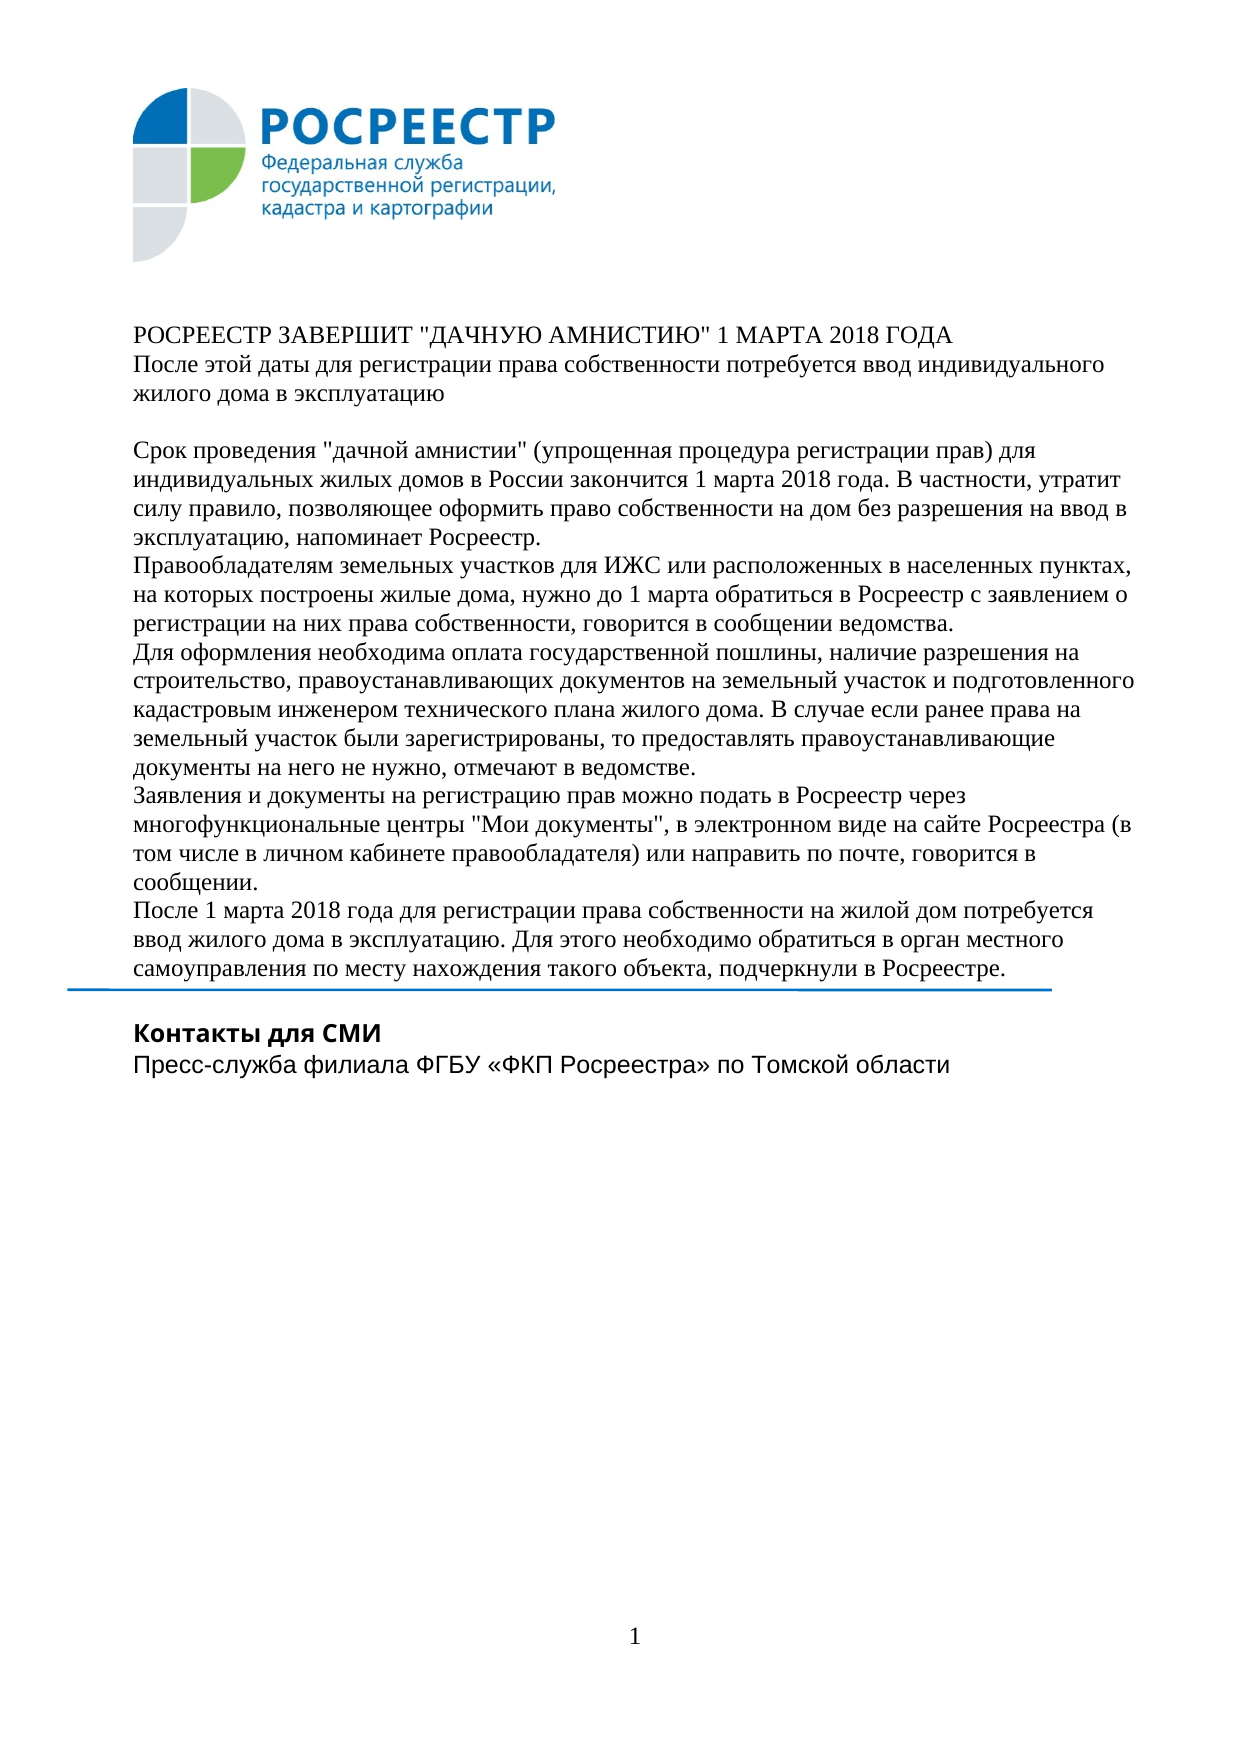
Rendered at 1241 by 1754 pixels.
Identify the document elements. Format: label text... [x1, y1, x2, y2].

text РОСРЕЕСТР ЗАВЕРШИТ "ДАЧНУЮ АМНИСТИЮ" 1 МАРТА 2018 ГОДА [133, 321, 1137, 349]
text После 1 марта 2018 года для регистрации права собственности на жилой дом потребуется ввод жилого дома в эксплуатацию. Для этого необходимо обратиться в орган местного самоуправления по месту нахождения такого объекта, подчеркнули в Росреестре. [133, 896, 1137, 982]
picture [132, 88, 555, 262]
text После этой даты для регистрации права собственности потребуется ввод индивидуального жилого дома в эксплуатацию [133, 349, 1137, 407]
text Срок проведения "дачной амнистии" (упрощенная процедура регистрации прав) для индивидуальных жилых домов в России закончится 1 марта 2018 года. В частности, утратит силу правило, позволяющее оформить право собственности на дом без разрешения на ввод в эксплуатацию, напоминает Росреестр. [133, 436, 1137, 551]
text Заявления и документы на регистрацию прав можно подать в Росреестр через многофункциональные центры "Мои документы", в электронном виде на сайте Росреестра (в том числе в личном кабинете правообладателя) или направить по почте, говорится в сообщении. [133, 781, 1137, 896]
text Пресс-служба филиала ФГБУ «ФКП Росреестра» по Томской области [133, 1050, 1137, 1079]
text Контакты для СМИ [133, 1016, 1137, 1050]
text Для оформления необходима оплата государственной пошлины, наличие разрешения на строительство, правоустанавливающих документов на земельный участок и подготовленного кадастровым инженером технического плана жилого дома. В случае если ранее права на земельный участок были зарегистрированы, то предоставлять правоустанавливающие документы на него не нужно, отмечают в ведомстве. [133, 637, 1137, 781]
text Правообладателям земельных участков для ИЖС или расположенных в населенных пунктах, на которых построены жилые дома, нужно до 1 марта обратиться в Росреестр с заявлением о регистрации на них права собственности, говорится в сообщении ведомства. [133, 551, 1137, 637]
